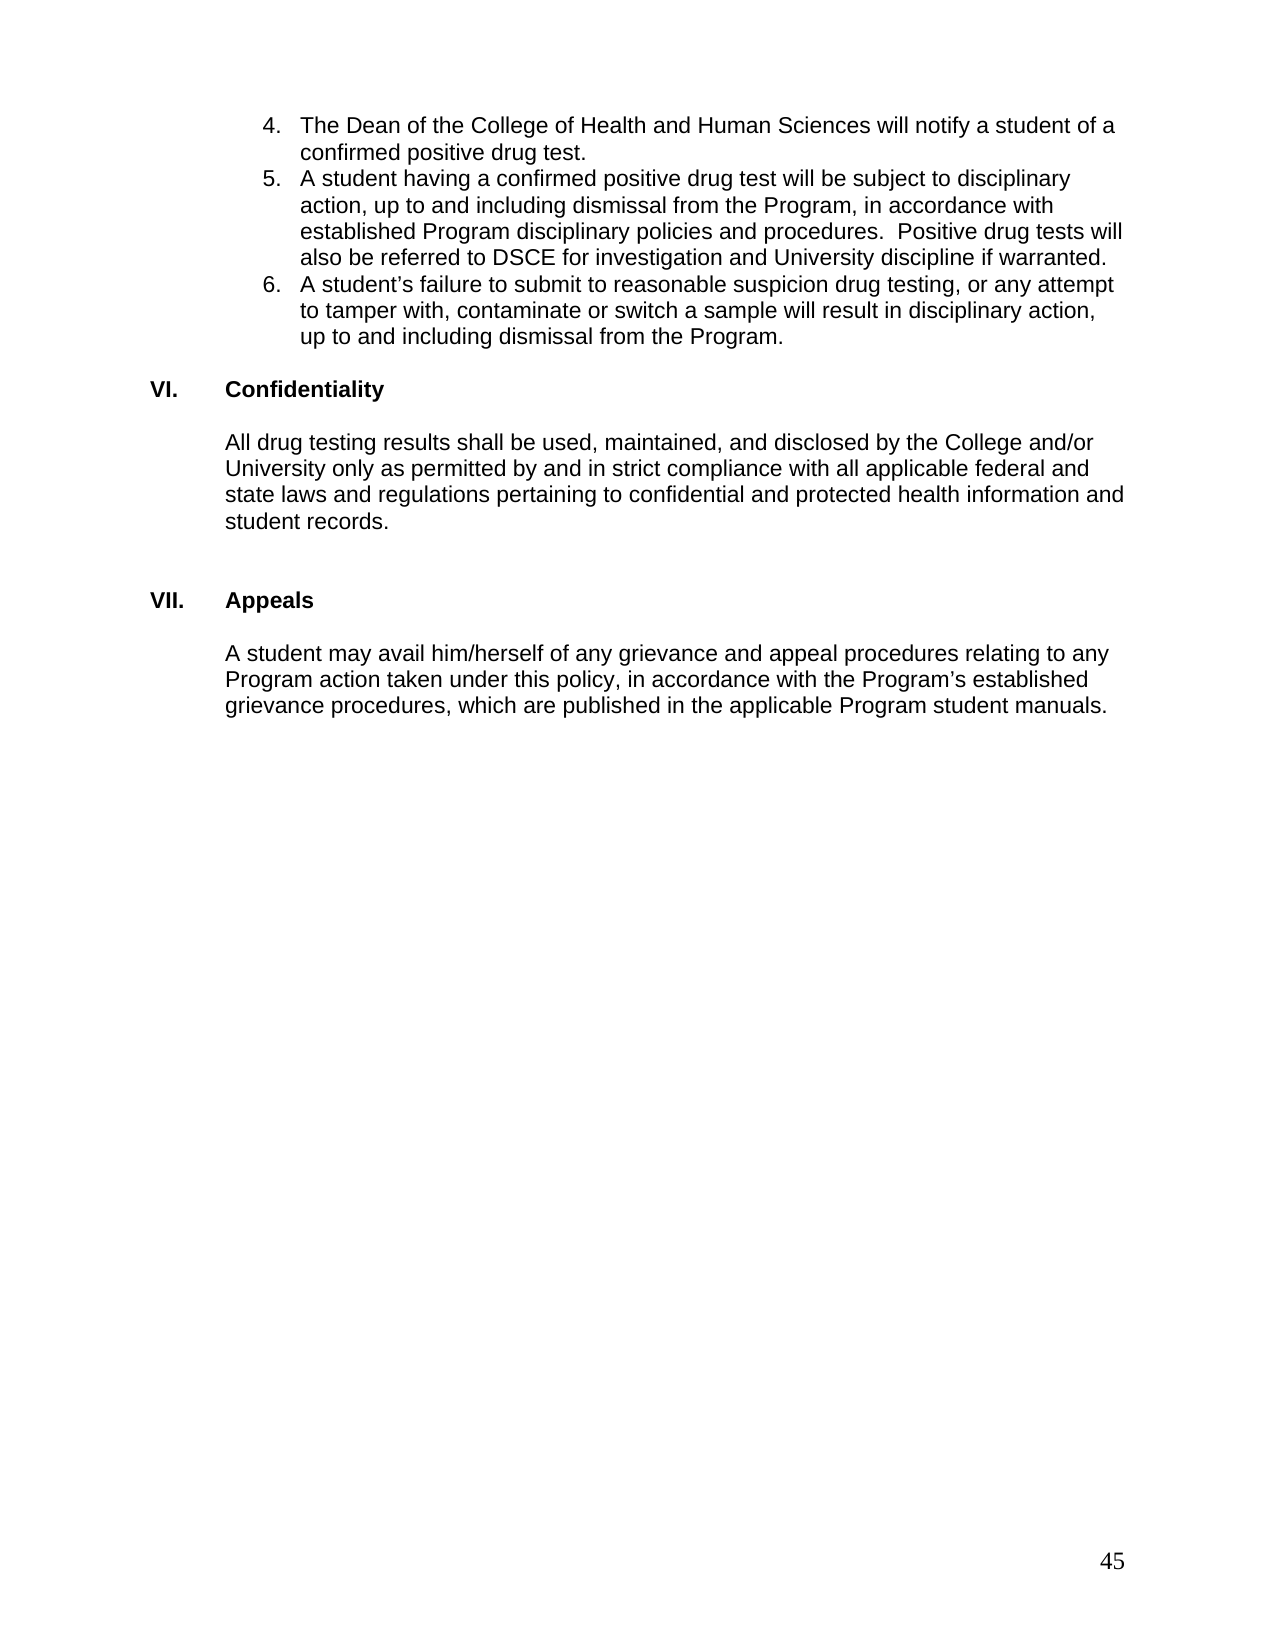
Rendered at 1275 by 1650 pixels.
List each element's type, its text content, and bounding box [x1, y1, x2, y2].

text VII. Appeals [150, 587, 1125, 613]
list The Dean of the College of Health and Human Sciences will notify a student of a confirmed positive drug test. [262, 112, 1125, 165]
text A student may avail him/herself of any grievance and appeal procedures relating to any Program action taken under this policy, in accordance with the Program’s established grievance procedures, which are published in the applicable Program student manuals. [225, 639, 1125, 719]
list A student having a confirmed positive drug test will be subject to disciplinary action, up to and including dismissal from the Program, in accordance with established Program disciplinary policies and procedures. Positive drug tests will also be referred to DSCE for investigation and University discipline if warranted. [262, 165, 1125, 271]
list A student’s failure to submit to reasonable suspicion drug testing, or any attempt to tamper with, contaminate or switch a sample will result in disciplinary action, up to and including dismissal from the Program. [262, 271, 1125, 350]
text VI. Confidentiality [150, 376, 1125, 402]
text All drug testing results shall be used, maintained, and disclosed by the College and/or University only as permitted by and in strict compliance with all applicable federal and state laws and regulations pertaining to confidential and protected health information and student records. [225, 429, 1125, 534]
